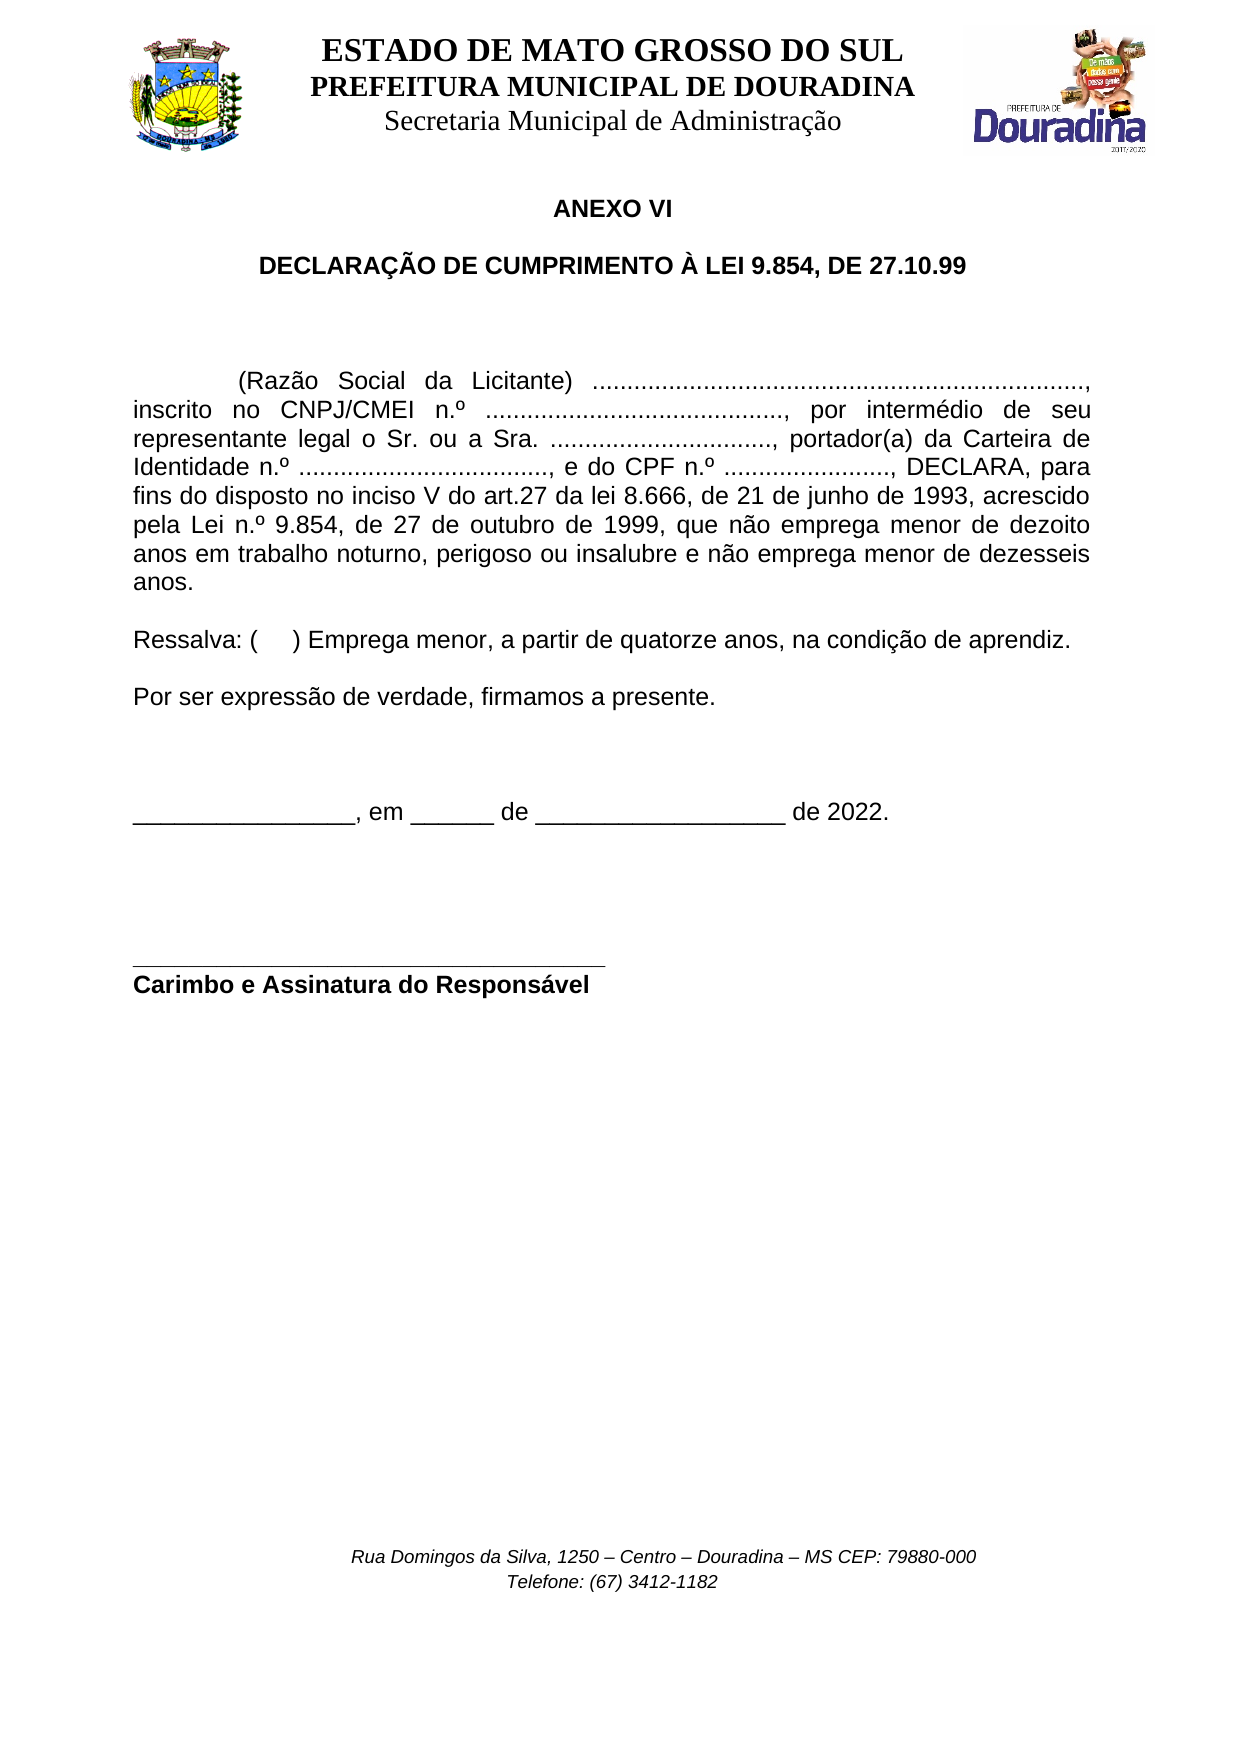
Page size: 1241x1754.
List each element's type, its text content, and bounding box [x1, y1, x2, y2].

text Declaração de Cumprimento à Lei 9.854, de 27.10.99 [133, 251, 1092, 280]
text ANEXO VI [133, 194, 1092, 222]
picture [119, 25, 251, 162]
text (Razão Social da Licitante) ......................................................................., inscrito no CNPJ/CMEI n.º ..........................................., por intermédio de seu representante legal o Sr. ou a Sra. ................................, portador(a) da Carteira de Identidade n.º ...................................., e do CPF n.º ........................, DECLARA, para fins do disposto no inciso V do art.27 da lei 8.666, de 21 de junho de 1993, acrescido pela Lei n.º 9.854, de 27 de outubro de 1999, que não emprega menor de dezoito anos em trabalho noturno, perigoso ou insalubre e não emprega menor de dezesseis anos. [133, 366, 1092, 596]
text ________________, em ______ de __________________ de 2022. [133, 797, 1092, 826]
text __________________________________ [133, 941, 1092, 970]
text Carimbo e Assinatura do Responsável [133, 970, 1092, 999]
picture [963, 25, 1156, 156]
text Por ser expressão de verdade, firmamos a presente. [133, 682, 1092, 711]
text Ressalva: ( ) Emprega menor, a partir de quatorze anos, na condição de aprendiz. [133, 625, 1092, 654]
